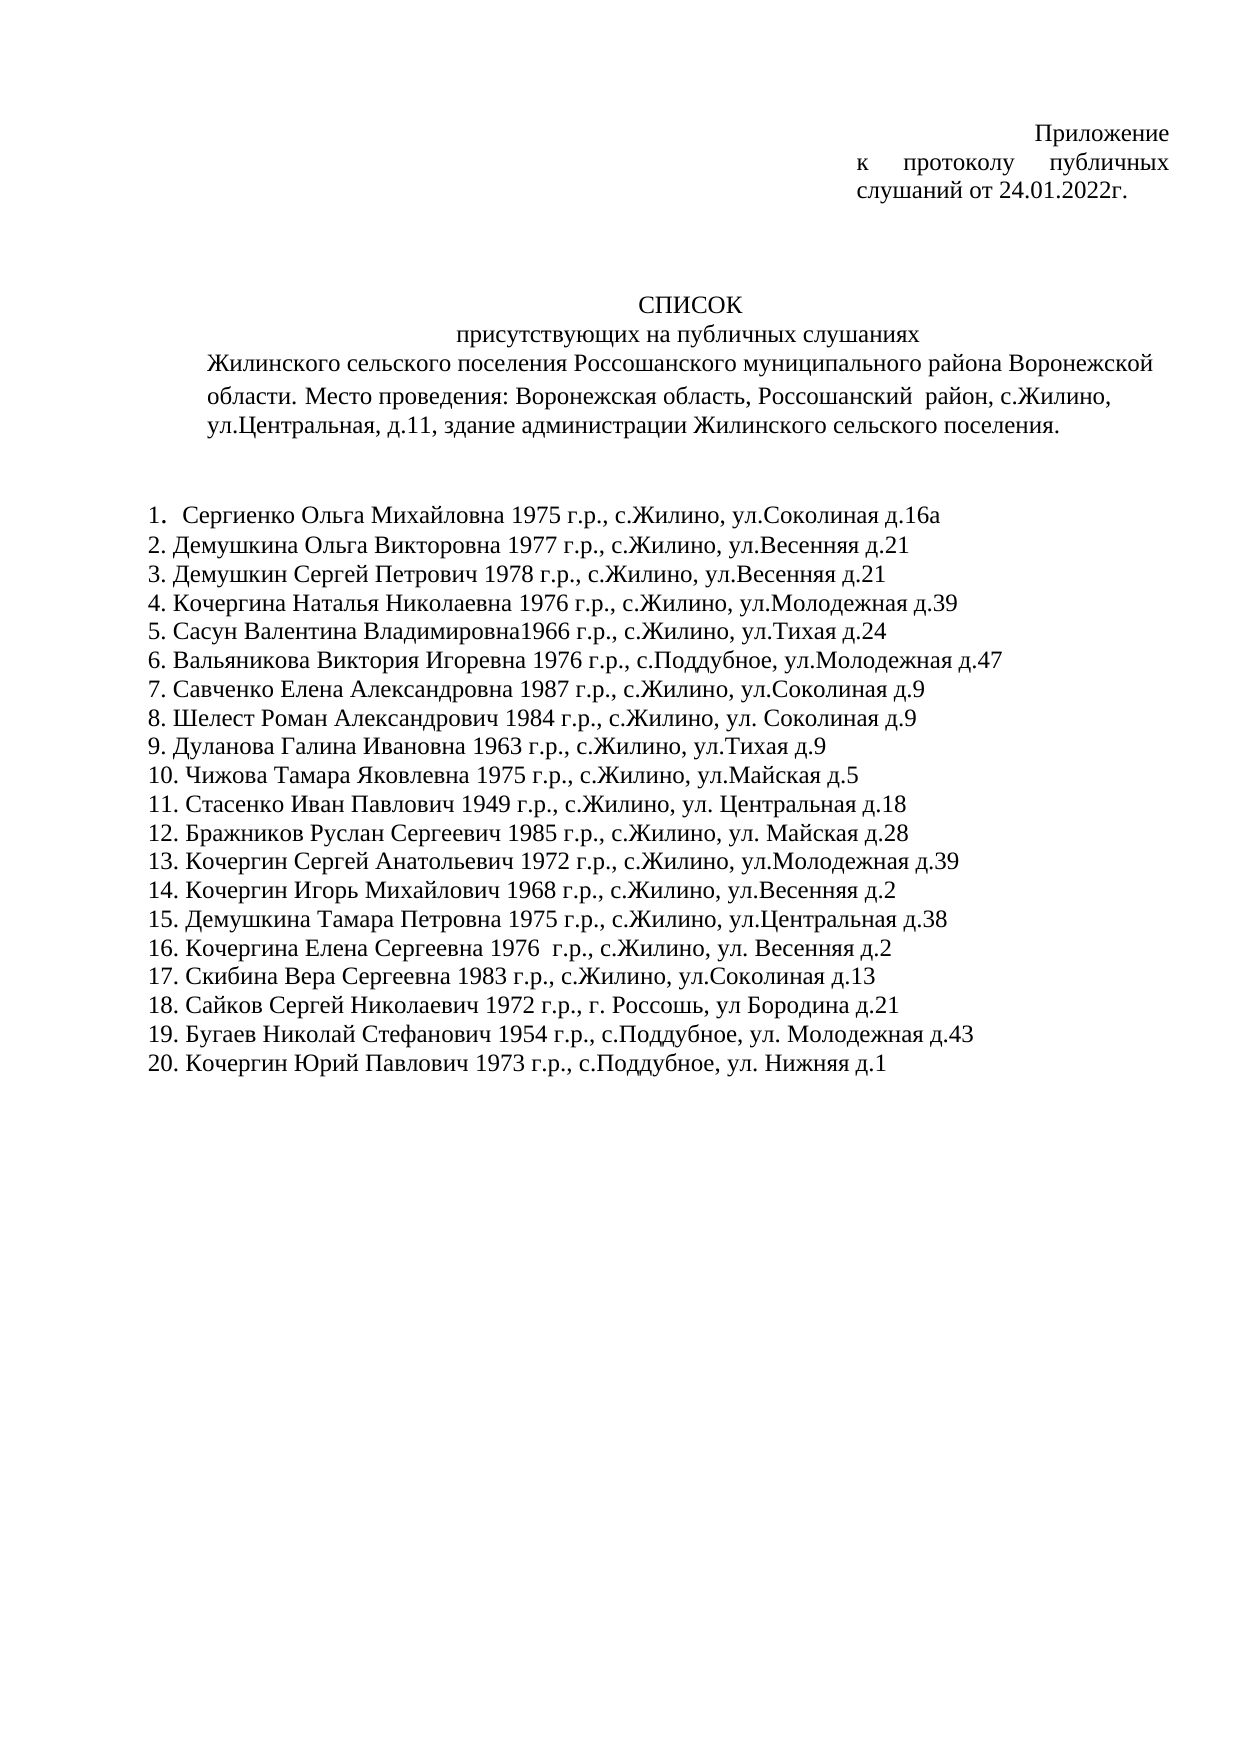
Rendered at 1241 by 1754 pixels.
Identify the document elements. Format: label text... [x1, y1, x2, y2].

text 20. Кочергин Юрий Павлович 1973 г.р., с.Поддубное, ул. Нижняя д.1 [148, 1048, 1169, 1076]
text Приложение [207, 118, 1169, 147]
text 2. Демушкина Ольга Викторовна 1977 г.р., с.Жилино, ул.Весенняя д.21 [148, 530, 1169, 559]
text 10. Чижова Тамара Яковлевна 1975 г.р., с.Жилино, ул.Майская д.5 [148, 760, 1169, 789]
text 15. Демушкина Тамара Петровна 1975 г.р., с.Жилино, ул.Центральная д.38 [148, 904, 1169, 933]
text 8. Шелест Роман Александрович 1984 г.р., с.Жилино, ул. Соколиная д.9 [148, 703, 1169, 731]
text 17. Скибина Вера Сергеевна 1983 г.р., с.Жилино, ул.Соколиная д.13 [148, 961, 1169, 990]
text 14. Кочергин Игорь Михайлович 1968 г.р., с.Жилино, ул.Весенняя д.2 [148, 875, 1169, 904]
text СПИСОК [207, 291, 1169, 319]
text 19. Бугаев Николай Стефанович 1954 г.р., с.Поддубное, ул. Молодежная д.43 [148, 1019, 1169, 1048]
text 3. Демушкин Сергей Петрович 1978 г.р., с.Жилино, ул.Весенняя д.21 [148, 559, 1169, 588]
text присутствующих на публичных слушаниях [207, 319, 1169, 348]
text 16. Кочергина Елена Сергеевна 1976 г.р., с.Жилино, ул. Весенняя д.2 [148, 933, 1169, 961]
text 4. Кочергина Наталья Николаевна 1976 г.р., с.Жилино, ул.Молодежная д.39 [148, 588, 1169, 616]
text 9. Дуланова Галина Ивановна 1963 г.р., с.Жилино, ул.Тихая д.9 [148, 731, 1169, 760]
text 7. Савченко Елена Александровна 1987 г.р., с.Жилино, ул.Соколиная д.9 [148, 674, 1169, 703]
text 11. Стасенко Иван Павлович 1949 г.р., с.Жилино, ул. Центральная д.18 [148, 789, 1169, 818]
text 1. Сергиенко Ольга Михайловна 1975 г.р., с.Жилино, ул.Соколиная д.16а [148, 497, 1169, 530]
text 13. Кочергин Сергей Анатольевич 1972 г.р., с.Жилино, ул.Молодежная д.39 [148, 846, 1169, 875]
text 6. Вальяникова Виктория Игоревна 1976 г.р., с.Поддубное, ул.Молодежная д.47 [148, 645, 1169, 674]
text Жилинского сельского поселения Россошанского муниципального района Воронежской области. Место проведения: Воронежская область, Россошанский район, с.Жилино, ул.Центральная, д.11, здание администрации Жилинского сельского поселения. [207, 348, 1169, 439]
text 5. Сасун Валентина Владимировна1966 г.р., с.Жилино, ул.Тихая д.24 [148, 616, 1169, 645]
text к протоколу публичных слушаний от 24.01.2022г. [856, 147, 1169, 204]
text 12. Бражников Руслан Сергеевич 1985 г.р., с.Жилино, ул. Майская д.28 [148, 818, 1169, 846]
text 18. Сайков Сергей Николаевич 1972 г.р., г. Россошь, ул Бородина д.21 [148, 990, 1169, 1019]
